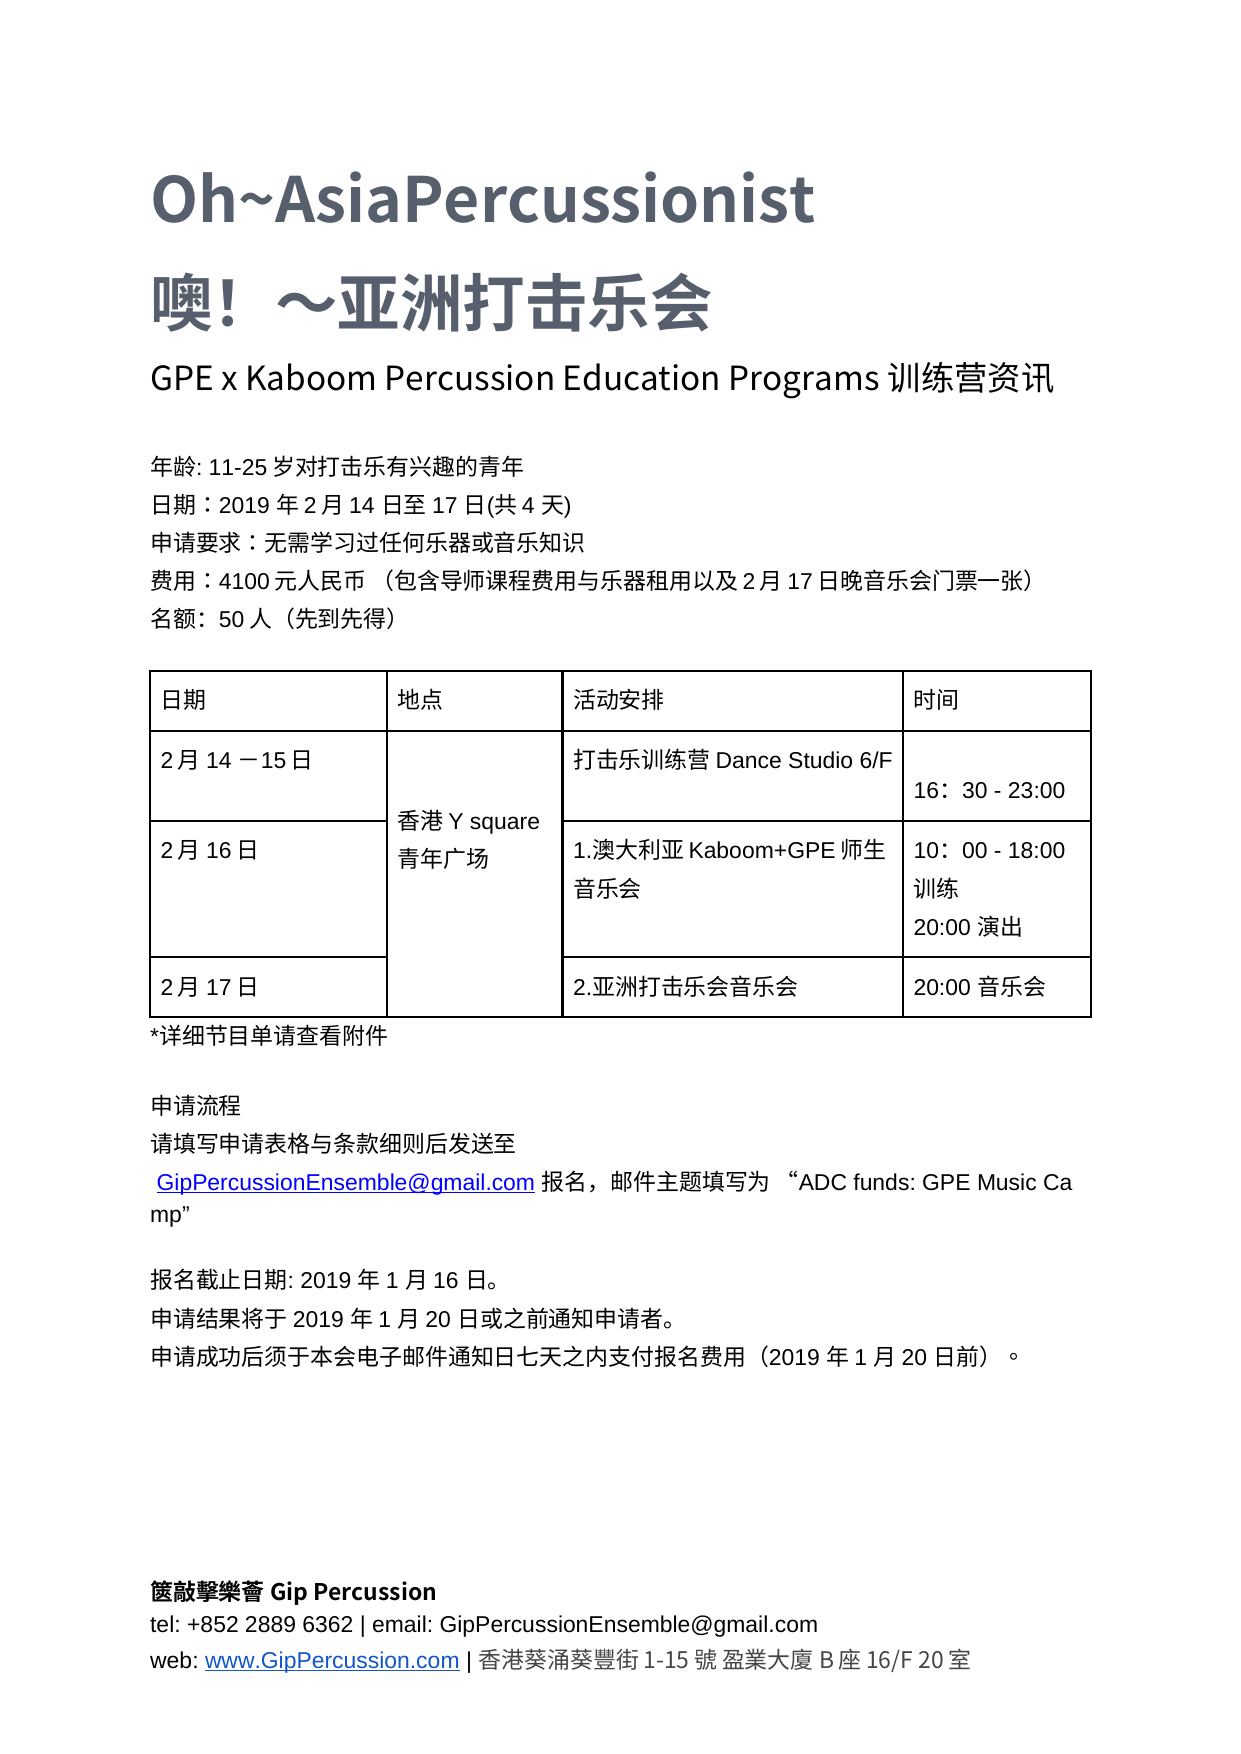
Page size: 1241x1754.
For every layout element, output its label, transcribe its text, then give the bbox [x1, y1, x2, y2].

table_cell 打击乐训练营 Dance Studio 6/F [564, 732, 902, 820]
table_header 日期 [151, 672, 386, 730]
table_cell 2月 17日 [151, 958, 386, 1016]
text *详细节目单请查看附件 [150, 1018, 1090, 1051]
text 申请流程 请填写申请表格与条款细则后发送至 [150, 1056, 1090, 1159]
table_cell 2月 14 －15日 [151, 732, 386, 820]
text 噢！〜亚洲打击乐会 GPE x Kaboom Percussion Education Programs 训练营资讯 [150, 254, 1090, 400]
table_header 时间 [904, 672, 1090, 730]
text GipPercussionEnsemble@gmail.com 报名，邮件主题填写为 “ADC funds: GPE Music Camp” 报名截止日期: 2019 年 1 月 16 日。 申请结果将于 2019 年 1 月 20 日或之前通知申请者。 申请成功后须于本会电子邮件通知日七天之内支付报名费用（2019 年 1 月 20 日前）。 [150, 1164, 1090, 1372]
table_header 活动安排 [564, 672, 902, 730]
table_cell 香港Y square 青年广场 [388, 732, 561, 1016]
table_cell 16：30 - 23:00 [904, 732, 1090, 820]
table_cell 20:00 音乐会 [904, 958, 1090, 1016]
table_cell 2月 16日 [151, 822, 386, 956]
text 申请要求：无需学习过任何乐器或音乐知识 [150, 525, 1090, 558]
table_cell 10：00 - 18:00训练 20:00 演出 [904, 822, 1090, 956]
text 名额：50人（先到先得） [150, 601, 1090, 634]
text Oh~AsiaPercussionist [150, 150, 1090, 241]
table_header 地点 [388, 672, 561, 730]
table_cell 1.澳大利亚Kaboom+GPE师生音乐会 [564, 822, 902, 956]
text 日期：2019 年2月 14 日至 17 日(共4 天) [150, 487, 1090, 520]
text 年龄: 11-25岁对打击乐有兴趣的青年 [150, 449, 1090, 482]
text 费用：4100元人民币 （包含导师课程费用与乐器租用以及2月17日晚音乐会门票一张） [150, 563, 1090, 596]
table_cell 2.亚洲打击乐会音乐会 [564, 958, 902, 1016]
